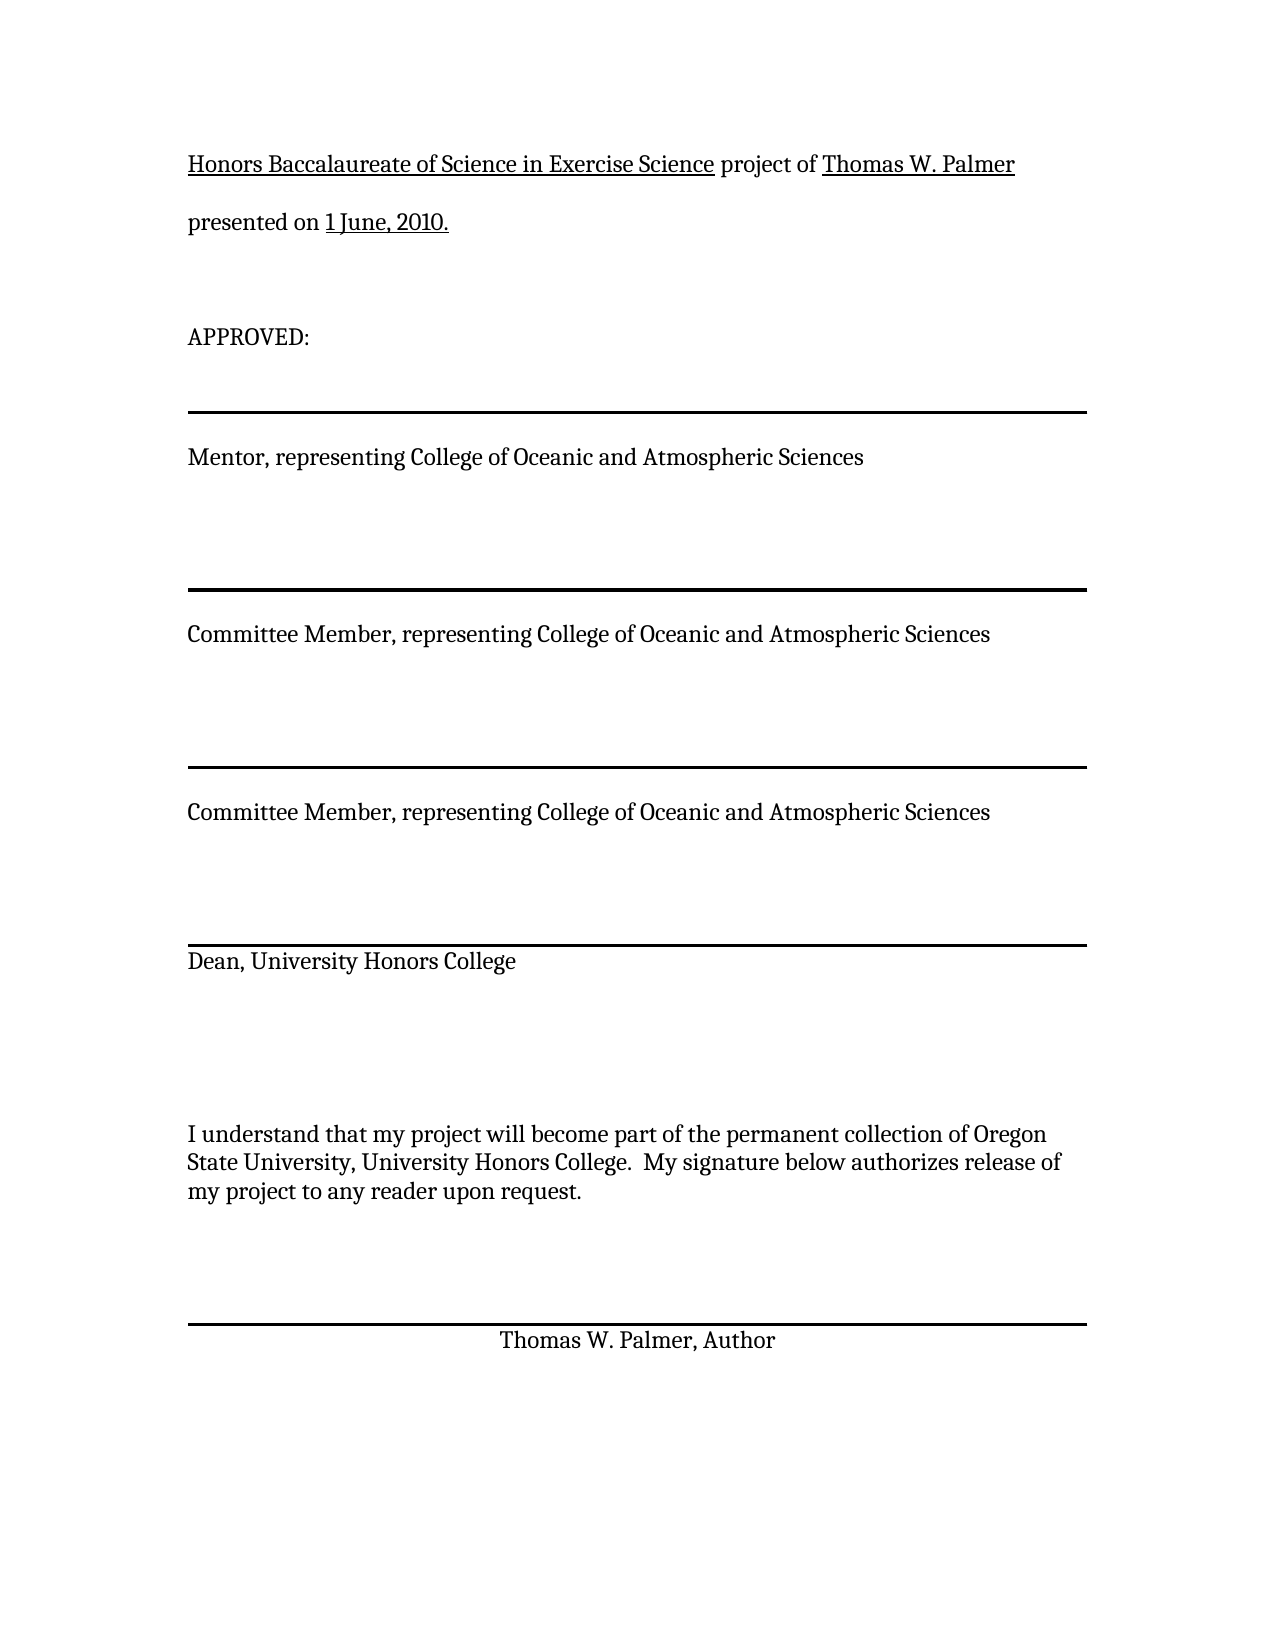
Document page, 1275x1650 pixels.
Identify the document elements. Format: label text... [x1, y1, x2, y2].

text APPROVED: [187, 322, 1087, 351]
text Committee Member, representing College of Oceanic and Atmospheric Sciences [187, 798, 1087, 827]
text Dean, University Honors College [187, 947, 1087, 976]
text I understand that my project will become part of the permanent collection of Oregon State University, University Honors College. My signature below authorizes release of my project to any reader upon request. [187, 1119, 1087, 1206]
text Honors Baccalaureate of Science in Exercise Science project of Thomas W. Palmer presented on 1 June, 2010. [187, 150, 1087, 236]
text Committee Member, representing College of Oceanic and Atmospheric Sciences [187, 620, 1087, 649]
text Thomas W. Palmer, Author [187, 1326, 1087, 1355]
text Mentor, representing College of Oceanic and Atmospheric Sciences [187, 443, 1087, 471]
